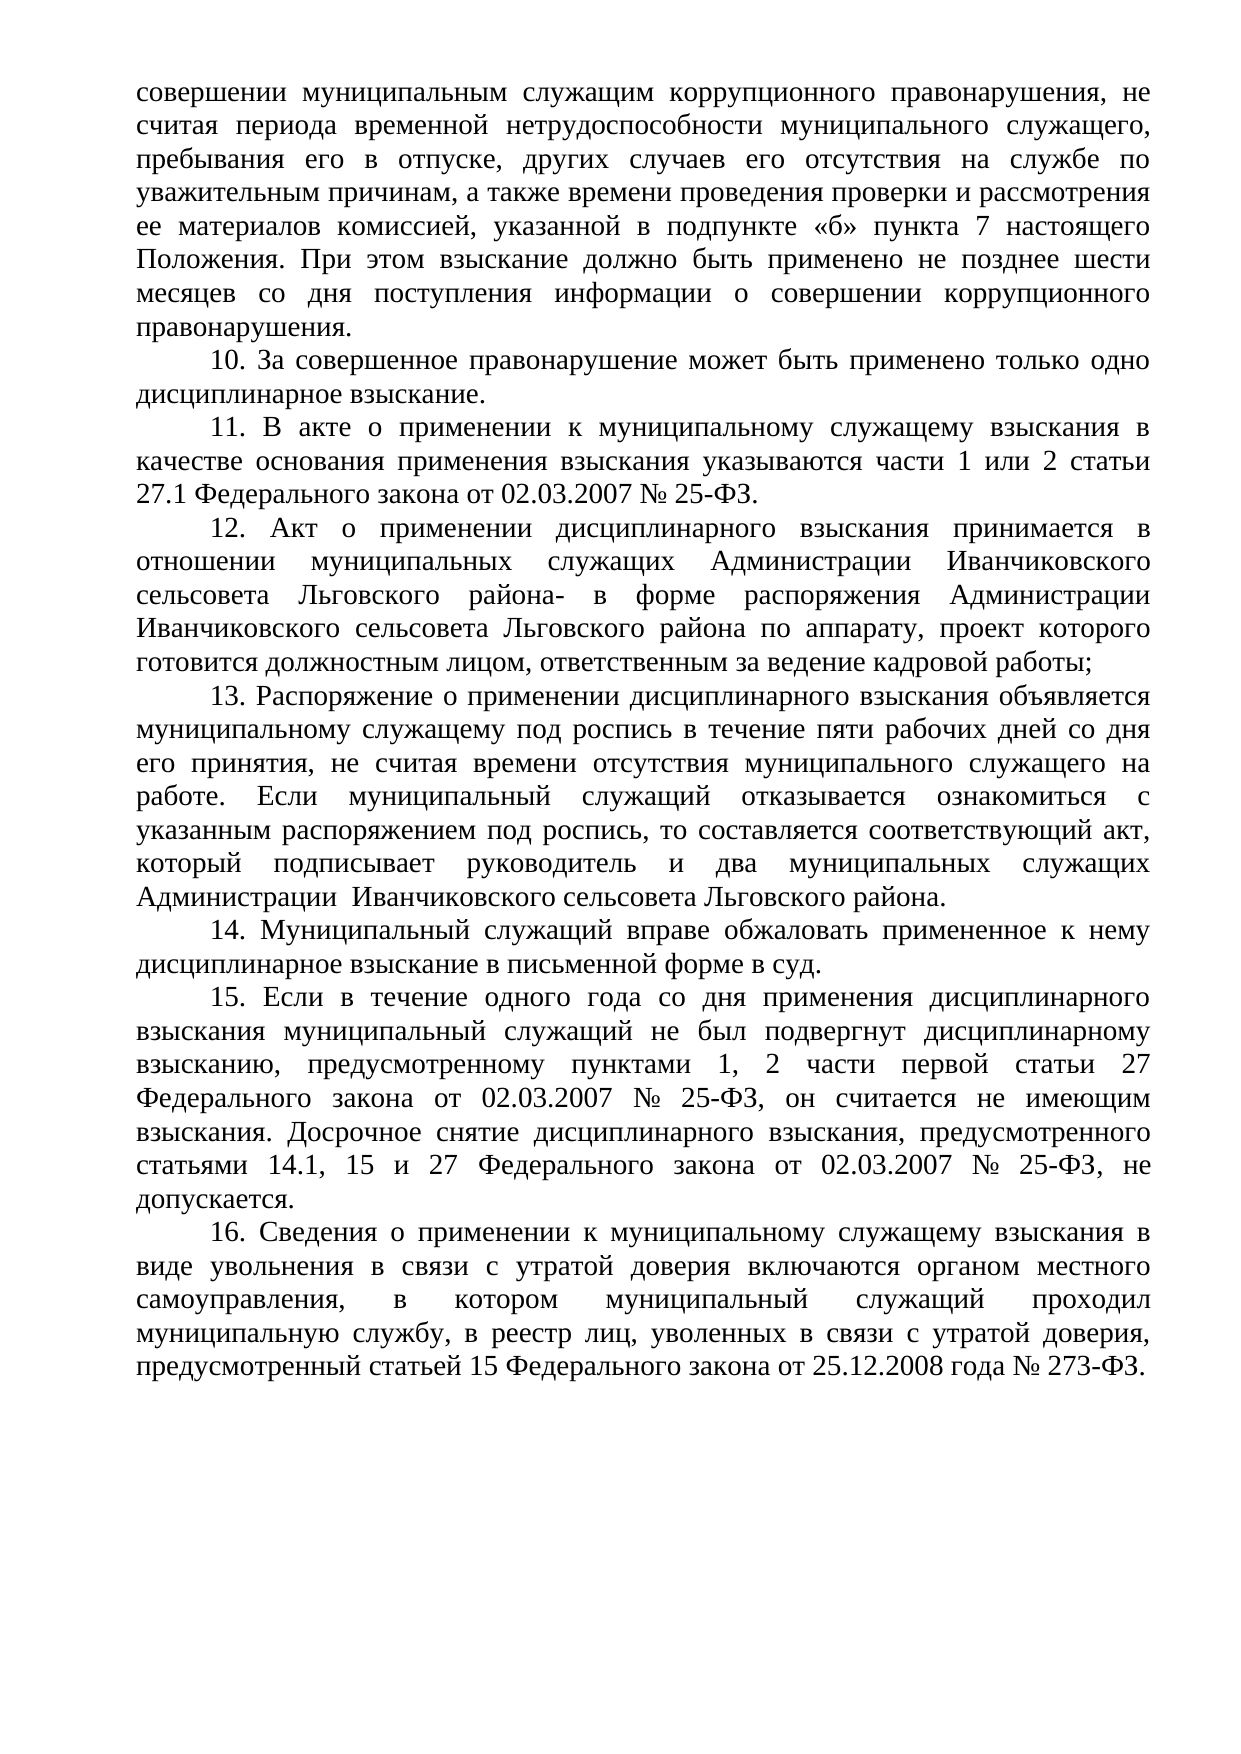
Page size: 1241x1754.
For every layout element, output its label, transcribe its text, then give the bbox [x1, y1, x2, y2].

text 15. Если в течение одного года со дня применения дисциплинарного взыскания муниципальный служащий не был подвергнут дисциплинарному взысканию, предусмотренному пунктами 1, 2 части первой статьи 27 Федерального закона от 02.03.2007 № 25-ФЗ, он считается не имеющим взыскания. Досрочное снятие дисциплинарного взыскания, предусмотренного статьями 14.1, 15 и 27 Федерального закона от 02.03.2007 № 25-ФЗ, не допускается. [136, 979, 1152, 1214]
text 10. За совершенное правонарушение может быть применено только одно дисциплинарное взыскание. [136, 342, 1152, 409]
text 16. Сведения о применении к муниципальному служащему взыскания в виде увольнения в связи с утратой доверия включаются органом местного самоуправления, в котором муниципальный служащий проходил муниципальную службу, в реестр лиц, уволенных в связи с утратой доверия, предусмотренный статьей 15 Федерального закона от 25.12.2008 года № 273-ФЗ. [136, 1214, 1152, 1382]
text 13. Распоряжение о применении дисциплинарного взыскания объявляется муниципальному служащему под роспись в течение пяти рабочих дней со дня его принятия, не считая времени отсутствия муниципального служащего на работе. Если муниципальный служащий отказывается ознакомиться с указанным распоряжением под роспись, то составляется соответствующий акт, который подписывает руководитель и два муниципальных служащих Администрации Иванчиковского сельсовета Льговского района. [136, 678, 1152, 912]
text 11. В акте о применении к муниципальному служащему взыскания в качестве основания применения взыскания указываются части 1 или 2 статьи 27.1 Федерального закона от 02.03.2007 № 25-ФЗ. [136, 409, 1152, 510]
text 14. Муниципальный служащий вправе обжаловать примененное к нему дисциплинарное взыскание в письменной форме в суд. [136, 912, 1152, 979]
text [136, 74, 1152, 342]
text 12. Акт о применении дисциплинарного взыскания принимается в отношении муниципальных служащих Администрации Иванчиковского сельсовета Льговского района- в форме распоряжения Администрации Иванчиковского сельсовета Льговского района по аппарату, проект которого готовится должностным лицом, ответственным за ведение кадровой работы; [136, 510, 1152, 678]
